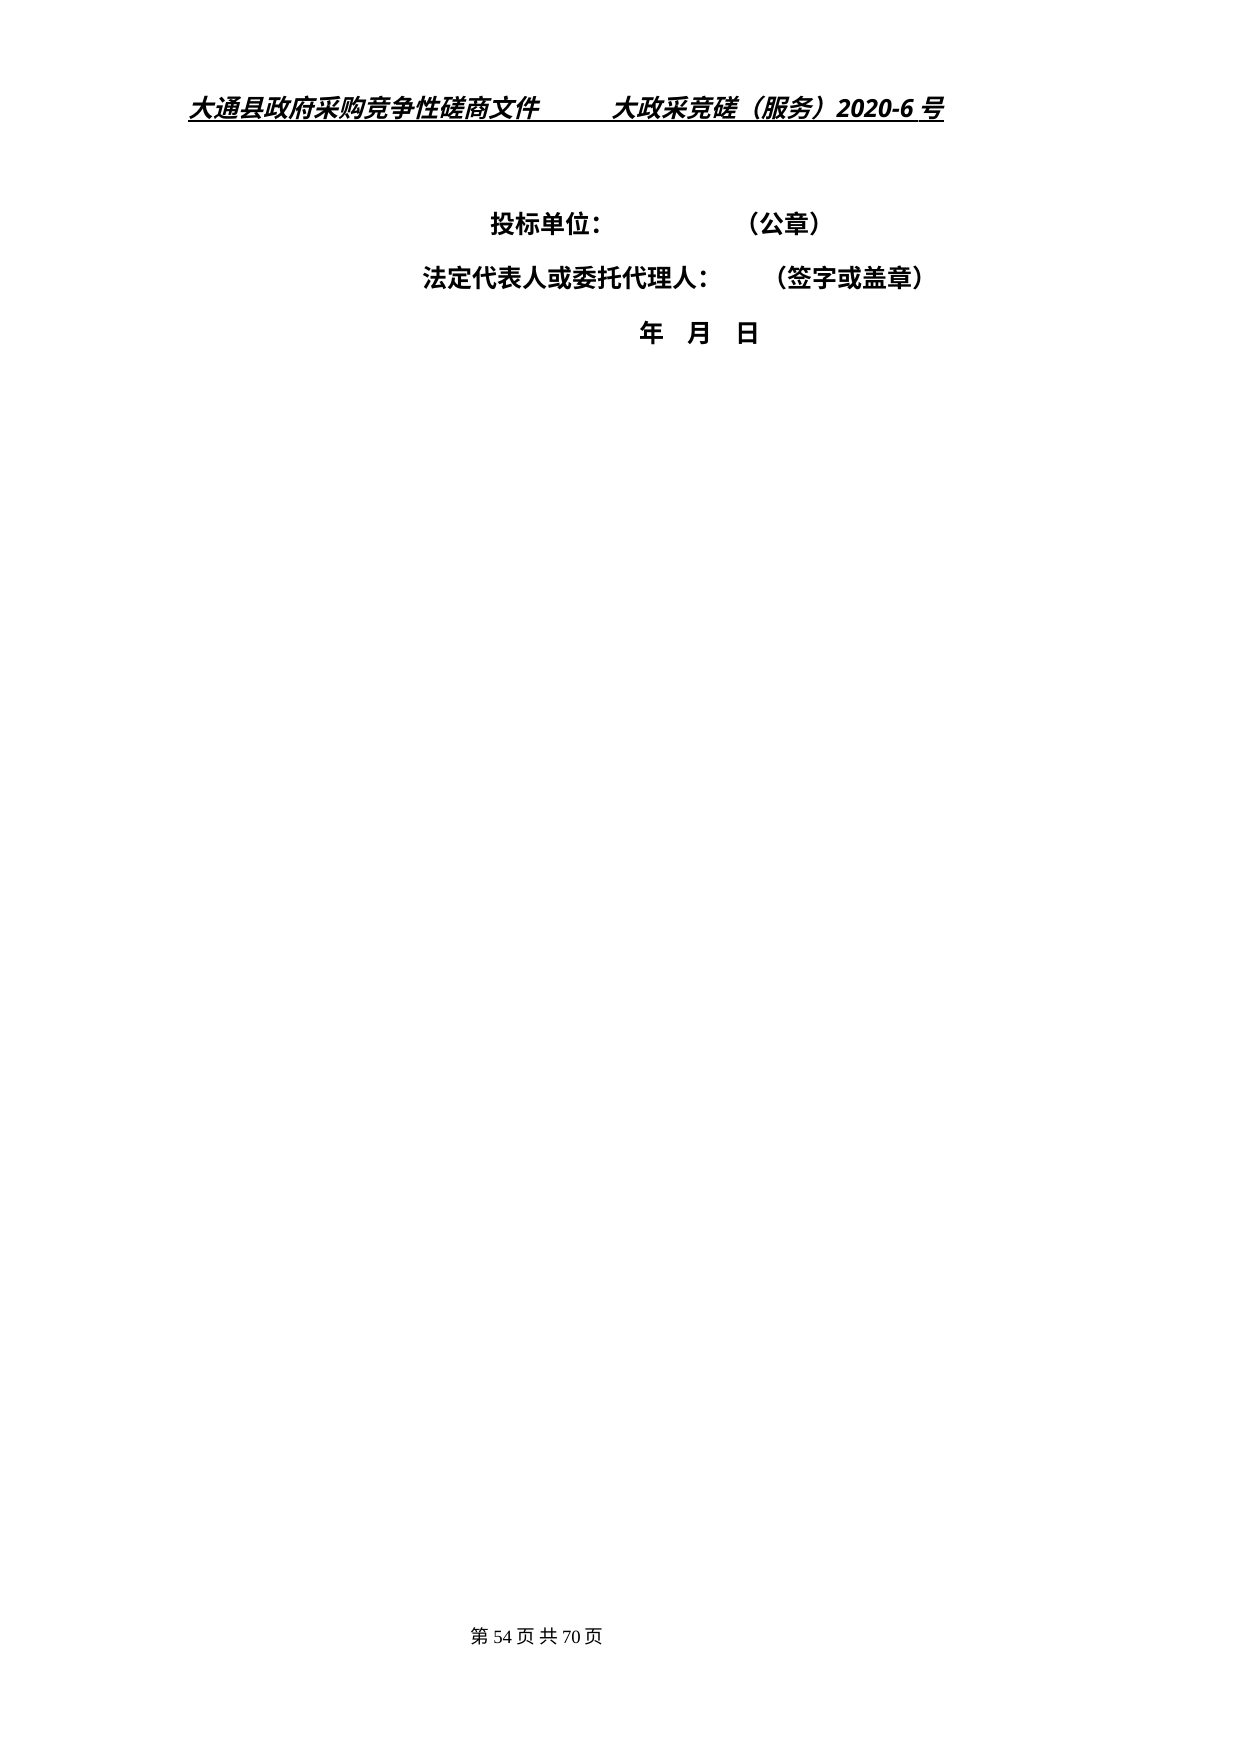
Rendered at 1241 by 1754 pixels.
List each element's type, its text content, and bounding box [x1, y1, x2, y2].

text 法定代表人或委托代理人： （签字或盖章） [188, 259, 1052, 295]
text 投标单位： （公章） [188, 204, 1052, 241]
text 年 月 日 [188, 313, 1052, 349]
